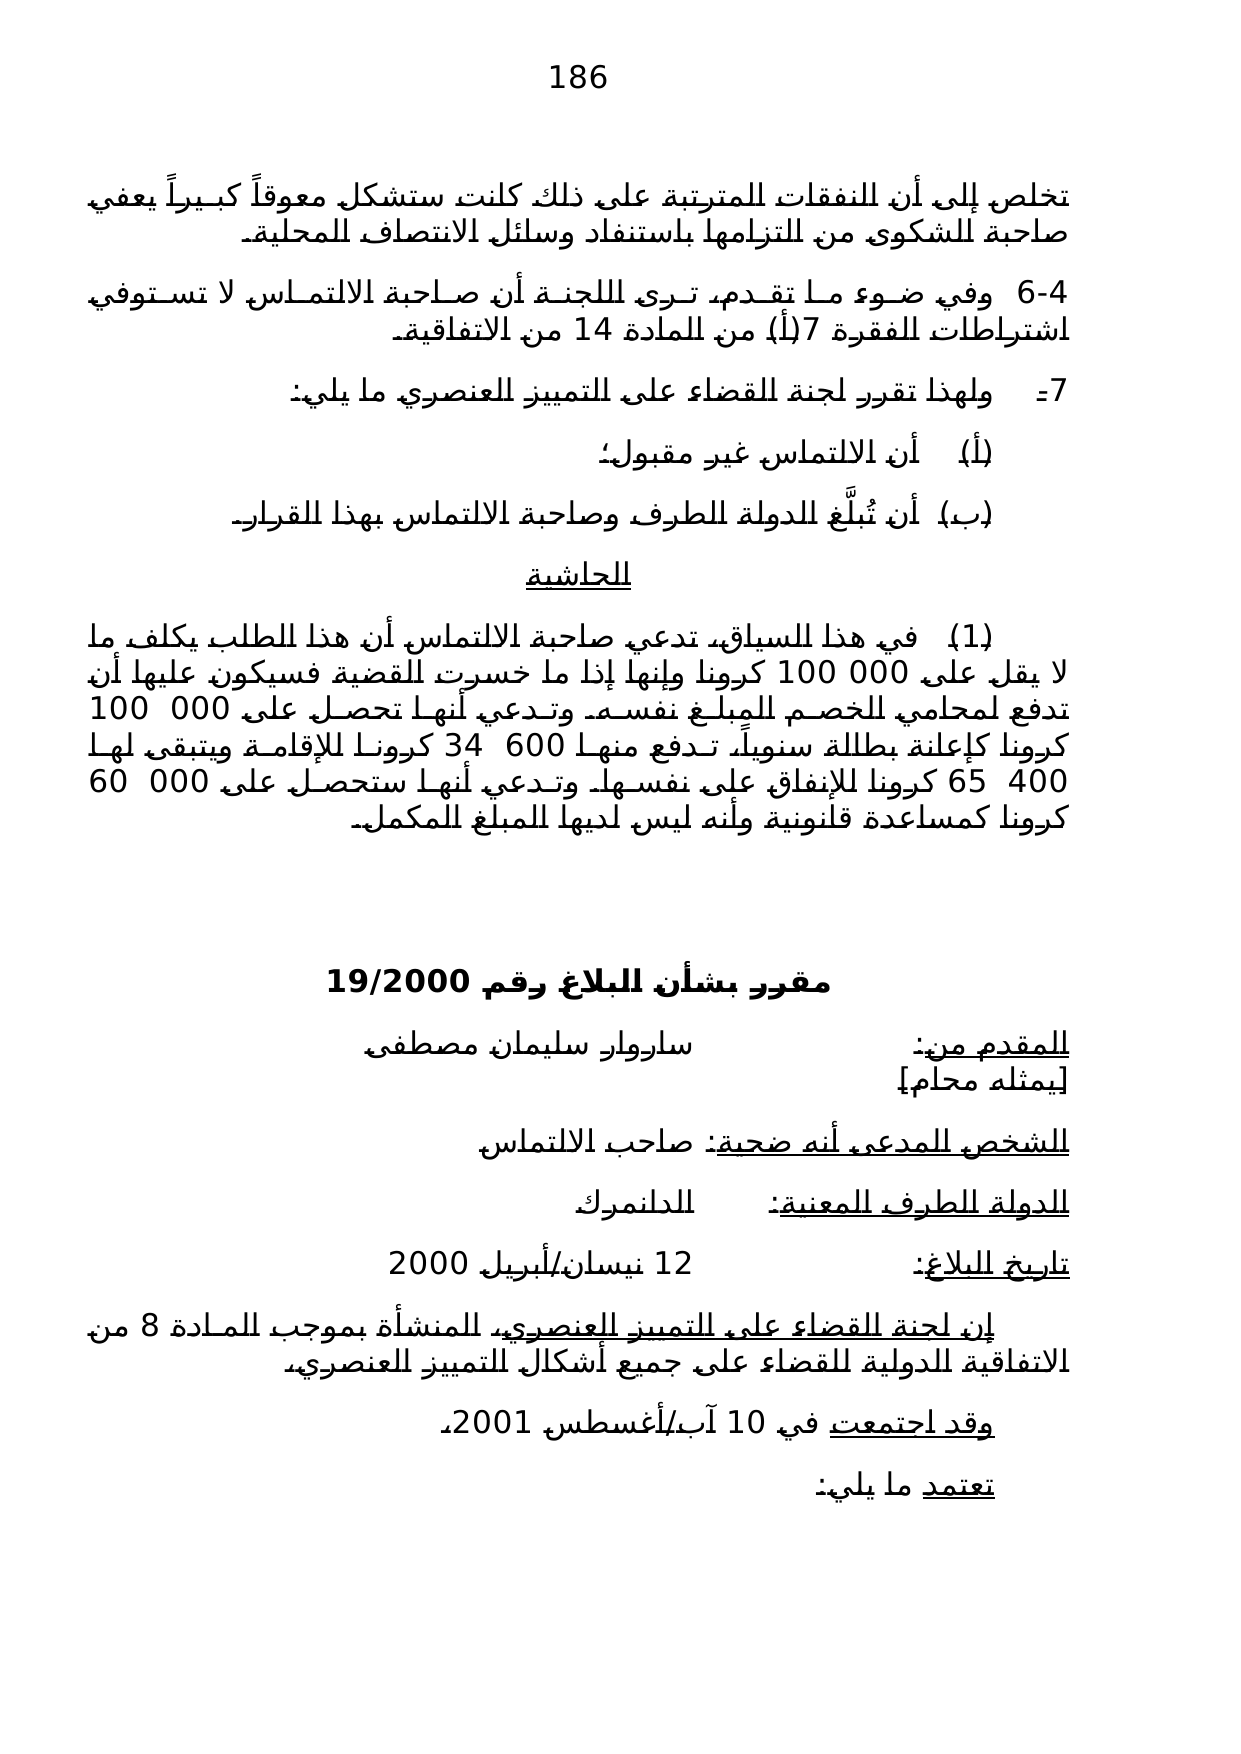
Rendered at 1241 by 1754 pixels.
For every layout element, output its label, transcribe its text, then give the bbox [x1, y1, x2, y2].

text (1) في هذا السياق، تدعي صاحبة الالتماس أن هذا الطلب يكلف ما لا يقل على 000 100 كرونا وإنها إذا ما خسرت القضية فسيكون عليها أن تدفع لمحامي الخصم المبلغ نفسه. وتدعي أنها تحصل على 000 100 كرونا كإعانة بطالة سنوياً، تدفع منها 600 34 كرونا للإقامة ويتبقى لها 400 65 كرونا للإنفاق على نفسها. وتدعي أنها ستحصل على 000 60 كرونا كمساعدة قانونية وأنه ليس لديها المبلغ المكمل. [88, 618, 1069, 836]
text تاريخ البلاغ: 12 نيسان/أبريل 2000 [88, 1246, 1069, 1282]
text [88, 177, 1069, 250]
text تعتمد ما يلي: [88, 1466, 1069, 1502]
text إن لجنة القضاء على التمييز العنصري، المنشأة بموجب المادة 8 من الاتفاقية الدولية للقضاء على جميع أشكال التمييز العنصري، [88, 1307, 1069, 1380]
text الشخص المدعى أنه ضحية: صاحب الالتماس [88, 1123, 1069, 1159]
text الحاشية [88, 557, 1069, 593]
text المقدم من: ساروار سليمان مصطفى [88, 1025, 1069, 1062]
text مقرر بشأن البلاغ رقم 19/2000 [88, 964, 1069, 1000]
text 6-4 وفي ضوء ما تقدم، ترى اللجنة أن صاحبة الالتماس لا تستوفي اشتراطات الفقرة 7(أ) من المادة 14 من الاتفاقية. [88, 275, 1069, 348]
text (ب) أن تُبلَّغ الدولة الطرف وصاحبة الالتماس بهذا القرار. [88, 495, 1069, 532]
text 7- ولهذا تقرر لجنة القضاء على التمييز العنصري ما يلي: [88, 373, 1069, 409]
text الدولة الطرف المعنية: الدانمرك [88, 1184, 1069, 1221]
text (أ) أن الالتماس غير مقبول؛ [88, 434, 1069, 470]
text وقد اجتمعت في 10 آب/أغسطس 2001، [88, 1405, 1069, 1441]
text [يمثله محام] [88, 1062, 1069, 1098]
